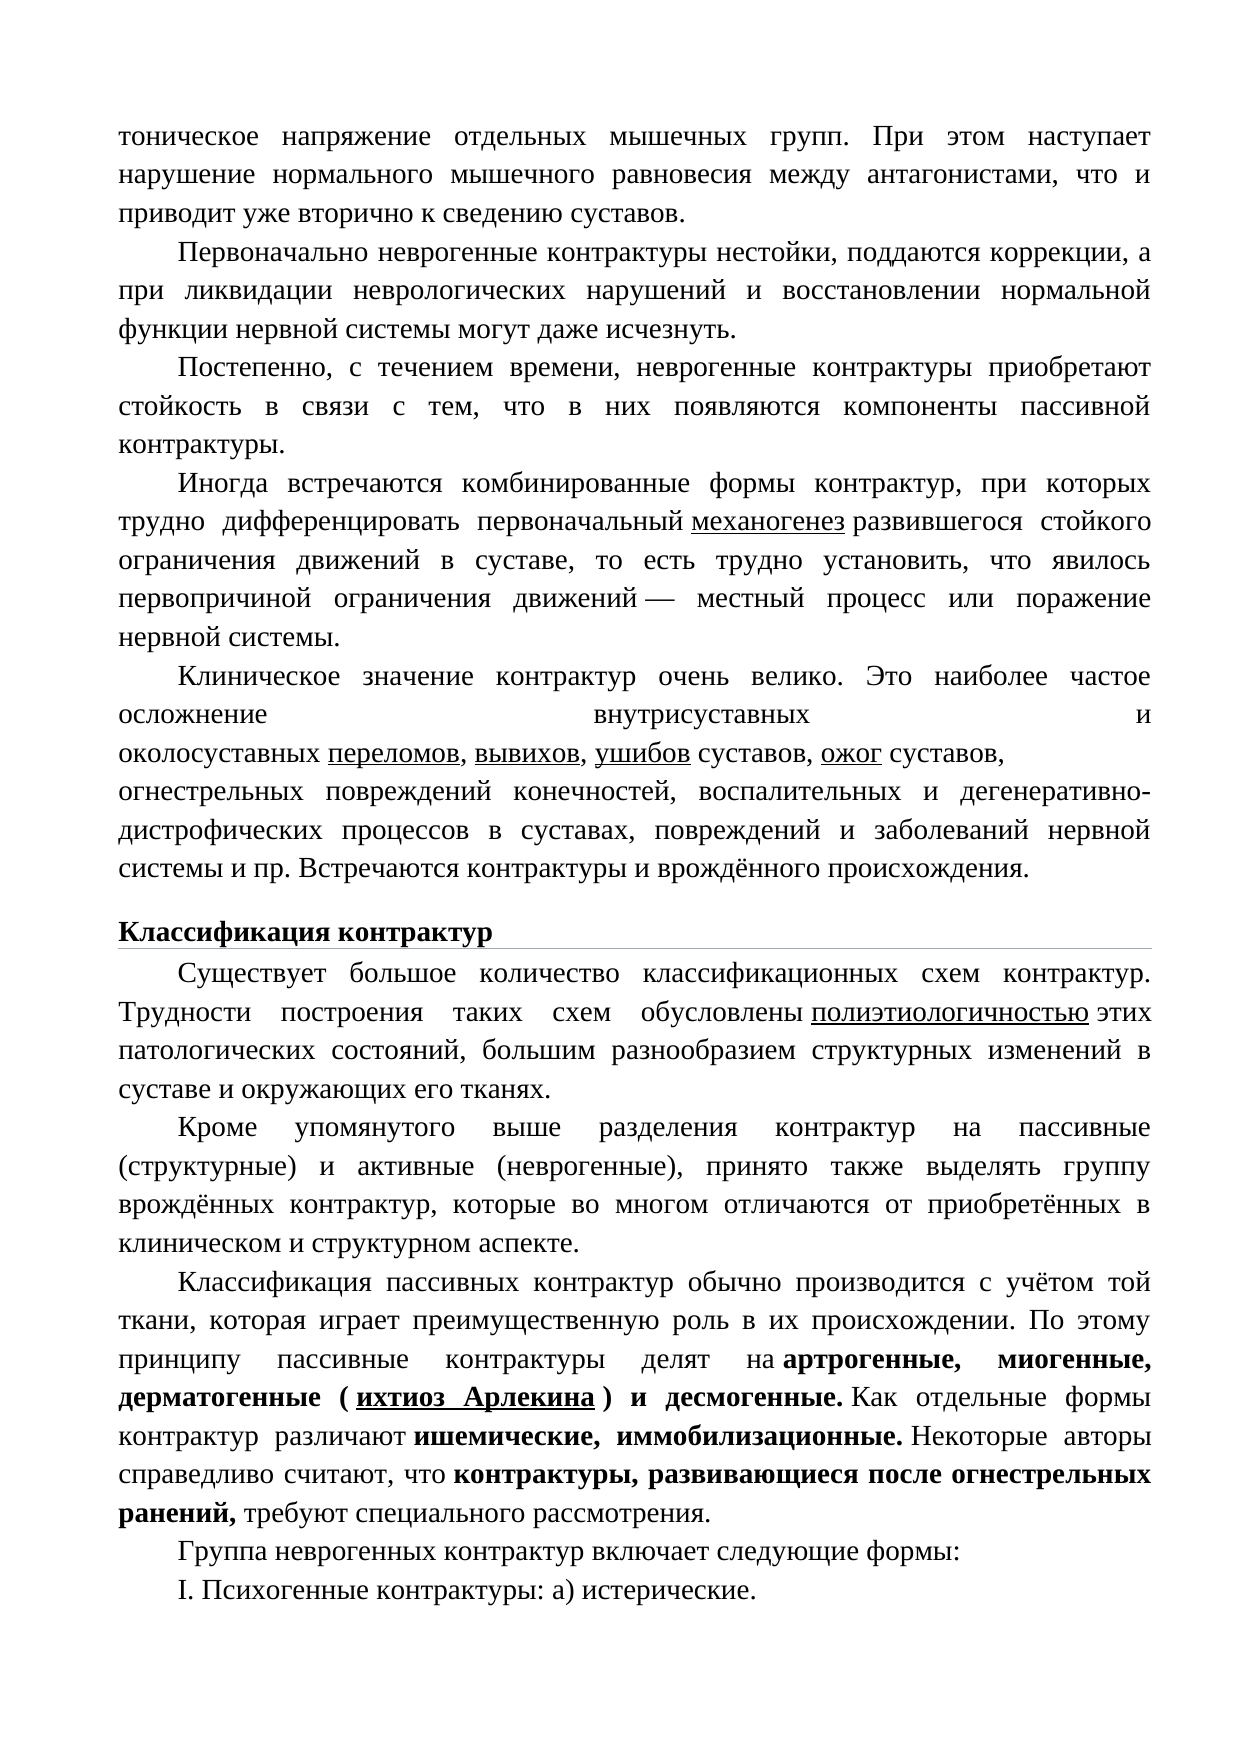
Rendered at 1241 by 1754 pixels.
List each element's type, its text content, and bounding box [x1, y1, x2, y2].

text I. Психогенные контрактуры: а) истерические. [118, 1572, 1152, 1606]
text Классификация пассивных контрактур обычно производится с учётом той ткани, которая играет преимущественную роль в их происхождении. По этому принципу пассивные контрактуры делят на артрогенные, миогенные, дерматогенные ( ихтиоз Арлекина ) и десмогенные. Как отдельные формы контрактур различают ишемические, иммобилизационные. Некоторые авторы справедливо считают, что контрактуры, развивающиеся после огнестрельных ранений, требуют специального рассмотрения. [118, 1264, 1152, 1528]
text Иногда встречаются комбинированные формы контрактур, при которых трудно дифференцировать первоначальный механогенез развившегося стойкого ограничения движений в суставе, то есть трудно установить, что явилось первопричиной ограничения движений — местный процесс или поражение нервной системы. [118, 465, 1152, 653]
text Группа неврогенных контрактур включает следующие формы: [118, 1533, 1152, 1567]
text Существует большое количество классификационных схем контрактур. Трудности построения таких схем обусловлены полиэтиологичностью этих патологических состояний, большим разнообразием структурных изменений в суставе и окружающих его тканях. [118, 955, 1152, 1104]
text Первоначально неврогенные контрактуры нестойки, поддаются коррекции, а при ликвидации неврологических нарушений и восстановлении нормальной функции нервной системы могут даже исчезнуть. [118, 234, 1152, 344]
subtitle Классификация контрактур [118, 914, 1152, 948]
text Клиническое значение контрактур очень велико. Это наиболее частое осложнение внутрисуставных и околосуставных переломов, вывихов, ушибов суставов, ожог суставов, огнестрельных повреждений конечностей, воспалительных и дегенеративно-дистрофических процессов в суставах, повреждений и заболеваний нервной системы и пр. Встречаются контрактуры и врождённого происхождения. [118, 658, 1152, 884]
text Кроме упомянутого выше разделения контрактур на пассивные (структурные) и активные (неврогенные), принято также выделять группу врождённых контрактур, которые во многом отличаются от приобретённых в клиническом и структурном аспекте. [118, 1109, 1152, 1259]
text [118, 118, 1152, 229]
text Постепенно, с течением времени, неврогенные контрактуры приобретают стойкость в связи с тем, что в них появляются компоненты пассивной контрактуры. [118, 349, 1152, 460]
